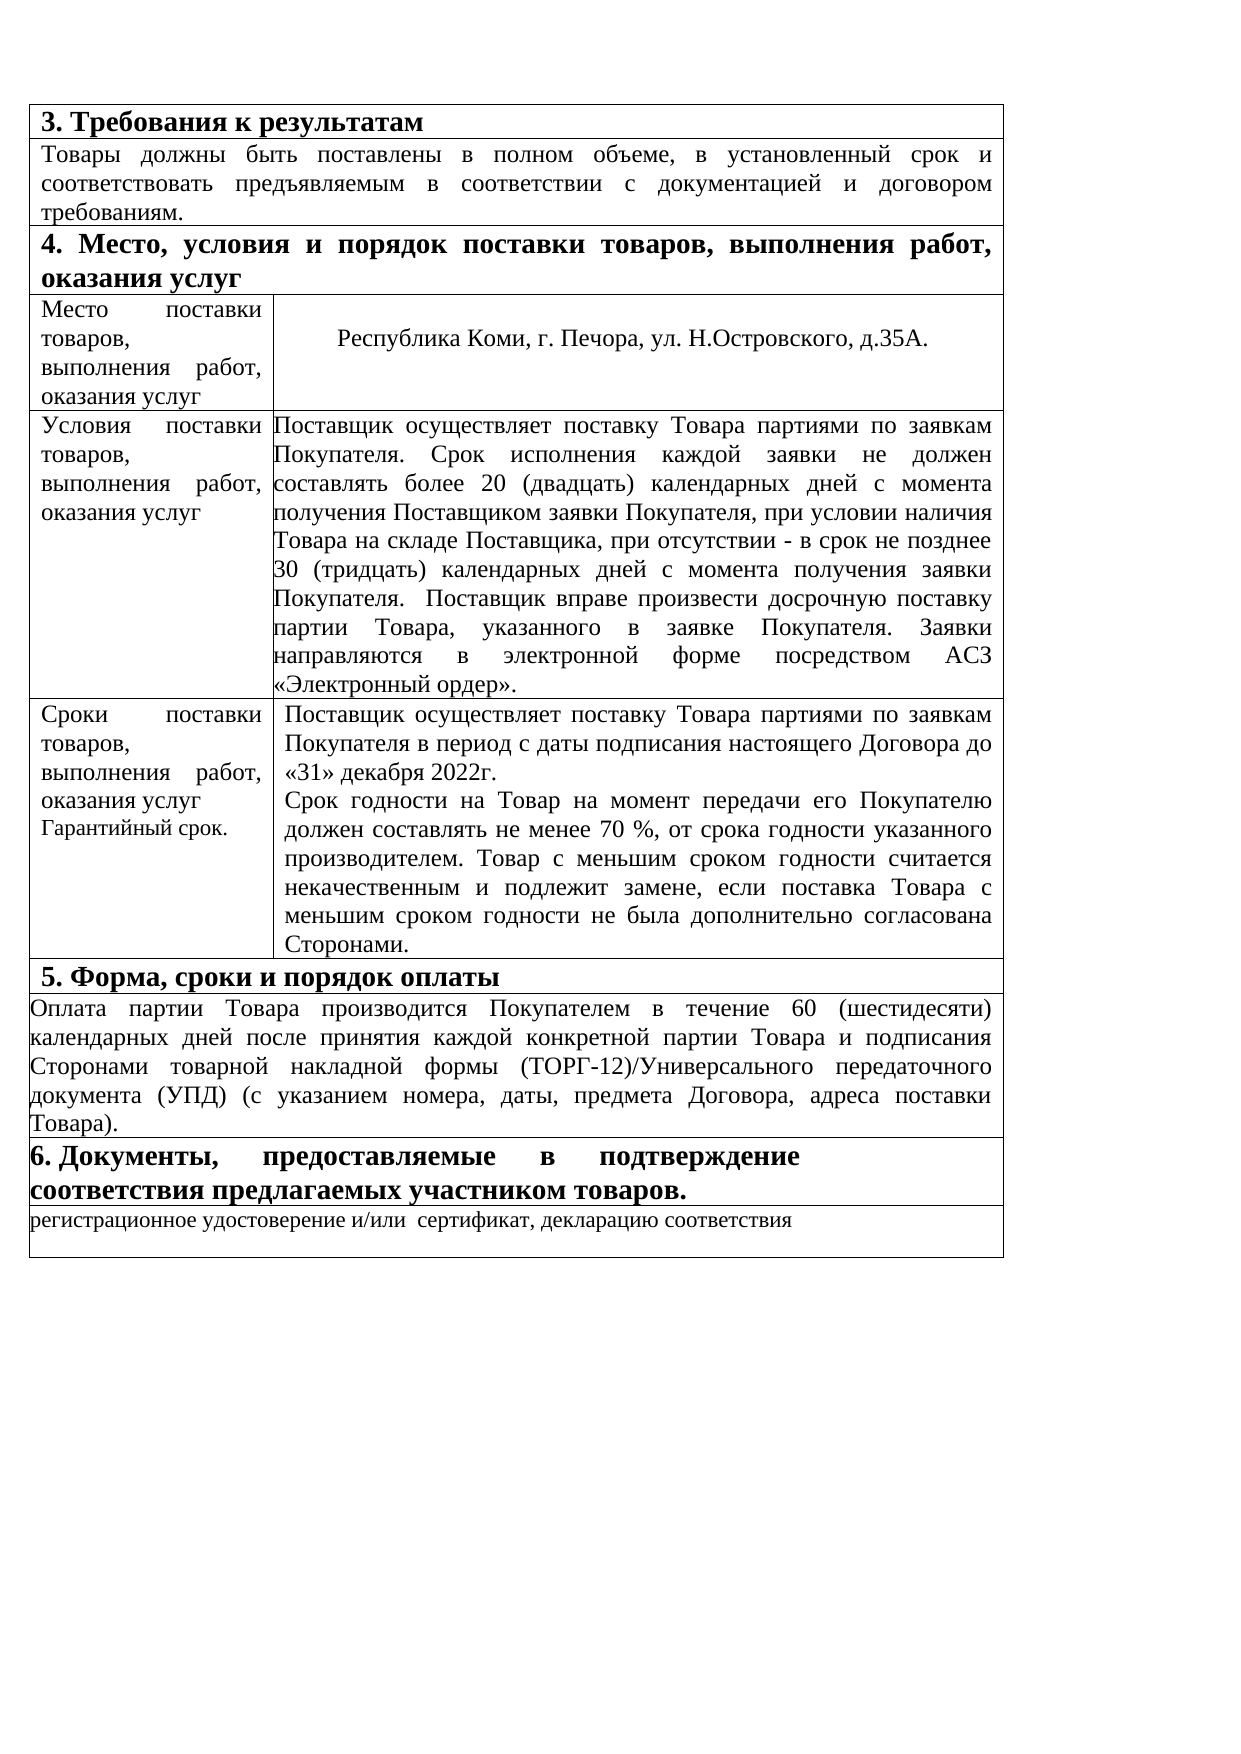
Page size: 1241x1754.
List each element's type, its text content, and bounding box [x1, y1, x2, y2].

table_cell Товары должны быть поставлены в полном объеме, в установленный срок и соответствовать предъявляемым в соответствии с документацией и договором требованиям. [30, 139, 1003, 225]
table_cell Сроки поставки товаров, выполнения работ, оказания услуг Гарантийный срок. [30, 699, 273, 958]
table_cell Место поставки товаров, выполнения работ, оказания услуг [30, 295, 273, 409]
table_cell регистрационное удостоверение и/или сертификат, декларацию соответствия [30, 1206, 1003, 1257]
table_cell Оплата партии Товара производится Покупателем в течение 60 (шестидесяти) календарных дней после принятия каждой конкретной партии Товара и подписания Сторонами товарной накладной формы (ТОРГ-12)/Универсального передаточного документа (УПД) (с указанием номера, даты, предмета Договора, адреса поставки Товара). [30, 994, 1003, 1137]
table_cell 5. Форма, сроки и порядок оплаты [30, 959, 1003, 992]
table_cell Условия поставки товаров, выполнения работ, оказания услуг [30, 411, 273, 698]
table_cell 6. Документы, предоставляемые в подтверждение соответствия предлагаемых участником товаров. [30, 1138, 1003, 1205]
table_cell Поставщик осуществляет поставку Товара партиями по заявкам Покупателя. Срок исполнения каждой заявки не должен составлять более 20 (двадцать) календарных дней с момента получения Поставщиком заявки Покупателя, при условии наличия Товара на складе Поставщика, при отсутствии - в срок не позднее 30 (тридцать) календарных дней с момента получения заявки Покупателя. Поставщик вправе произвести досрочную поставку партии Товара, указанного в заявке Покупателя. Заявки направляются в электронной форме посредством АСЗ «Электронный ордер». [274, 411, 1003, 698]
table_cell Поставщик осуществляет поставку Товара партиями по заявкам Покупателя в период с даты подписания настоящего Договора до «31» декабря 2022г. Срок годности на Товар на момент передачи его Покупателю должен составлять не менее 70 %, от срока годности указанного производителем. Товар с меньшим сроком годности считается некачественным и подлежит замене, если поставка Товара с меньшим сроком годности не была дополнительно согласована Сторонами. [274, 699, 1003, 958]
table_cell 4. Место, условия и порядок поставки товаров, выполнения работ, оказания услуг [30, 226, 1003, 293]
table_cell 3. Требования к результатам [30, 105, 1003, 138]
table_cell Республика Коми, г. Печора, ул. Н.Островского, д.35А. [274, 295, 1003, 409]
